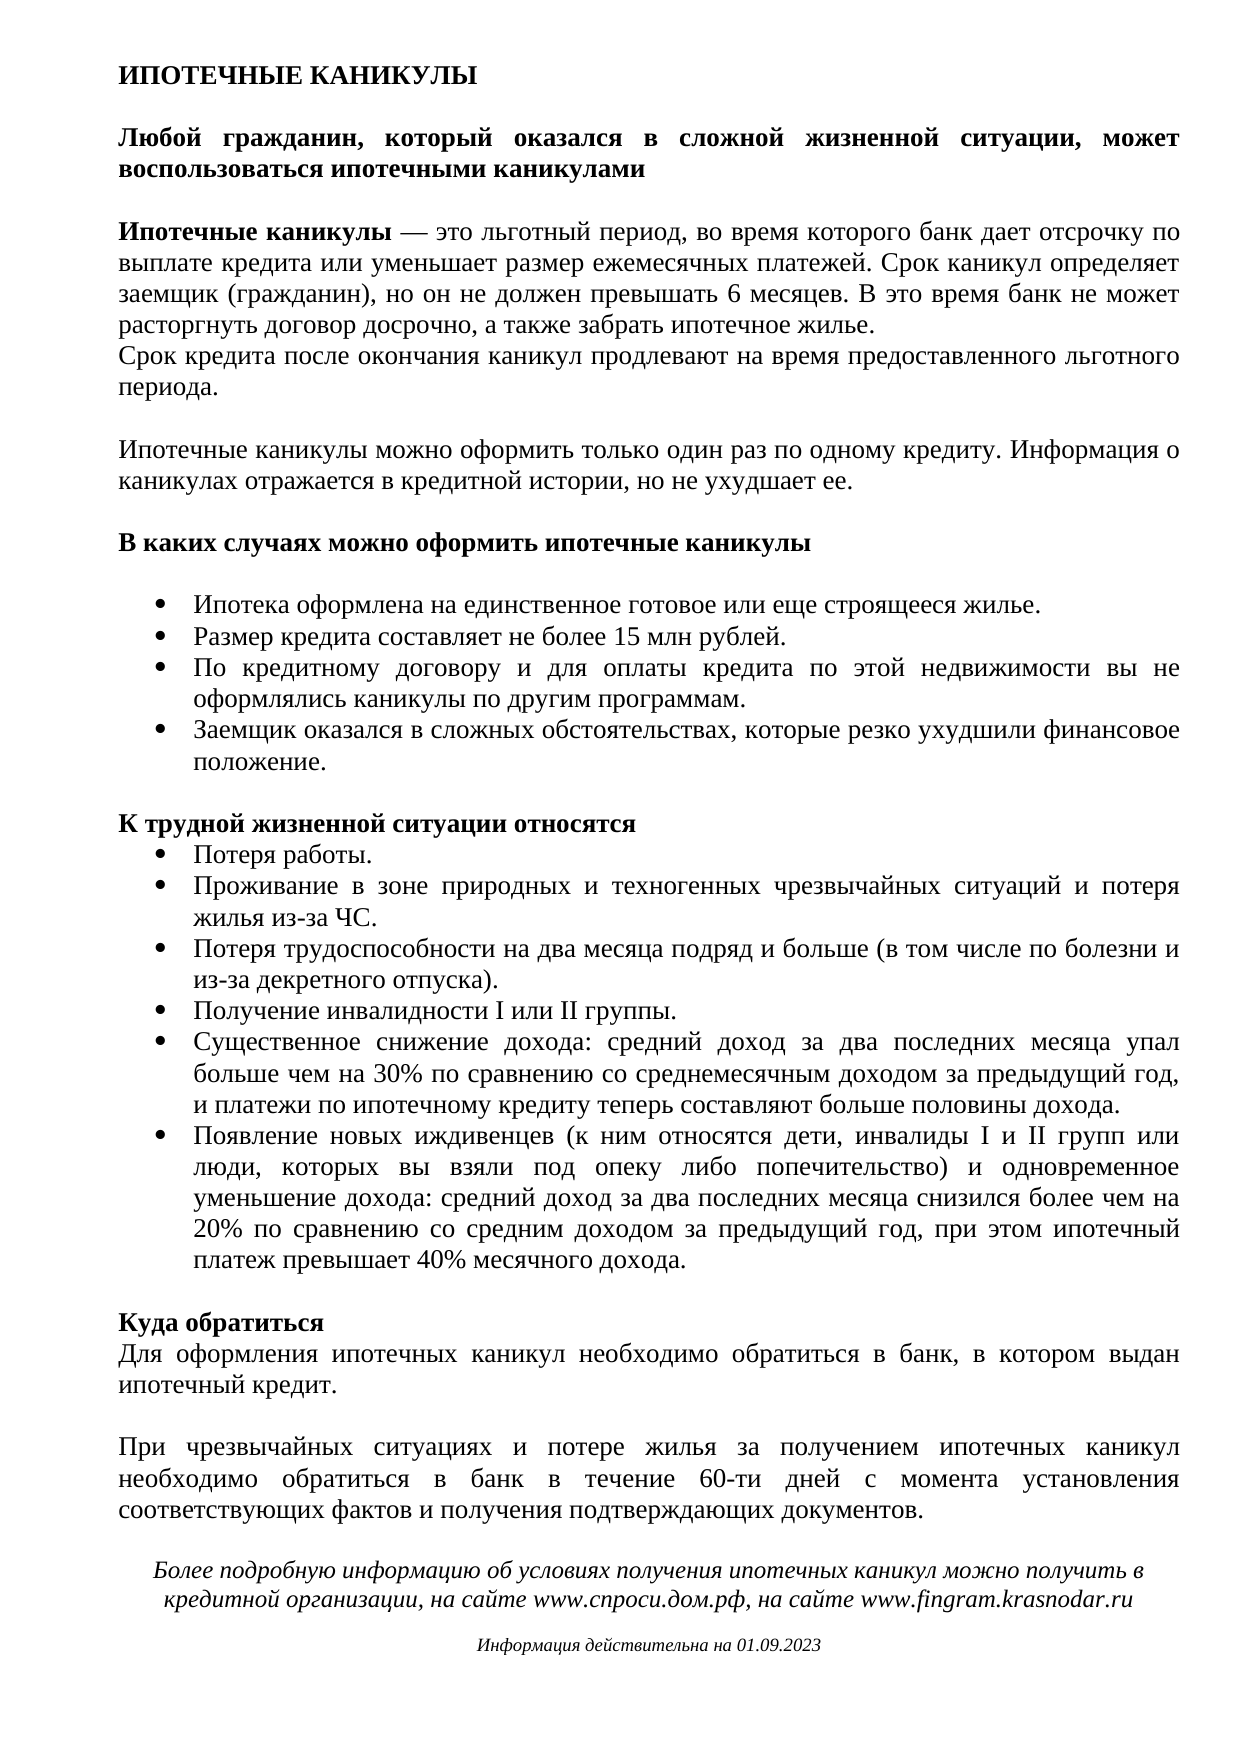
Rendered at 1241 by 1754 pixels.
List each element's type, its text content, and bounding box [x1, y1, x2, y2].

text При чрезвычайных ситуациях и потере жилья за получением ипотечных каникул необходимо обратиться в банк в течение 60-ти дней с момента установления соответствующих фактов и получения подтверждающих документов. [118, 1431, 1181, 1524]
list Проживание в зоне природных и техногенных чрезвычайных ситуаций и потеря жилья из-за ЧС. [156, 869, 1181, 932]
text Для оформления ипотечных каникул необходимо обратиться в банк, в котором выдан ипотечный кредит. [118, 1337, 1181, 1399]
text Информация действительна на 01.09.2023 [118, 1634, 1181, 1656]
list Заемщик оказался в сложных обстоятельствах, которые резко ухудшили финансовое положение. [156, 713, 1181, 776]
text Куда обратиться [118, 1306, 1181, 1337]
text Ипотечные каникулы — это льготный период, во время которого банк дает отсрочку по выплате кредита или уменьшает размер ежемесячных платежей. Срок каникул определяет заемщик (гражданин), но он не должен превышать 6 месяцев. В это время банк не может расторгнуть договор досрочно, а также забрать ипотечное жилье. [118, 215, 1181, 339]
list Появление новых иждивенцев (к ним относятся дети, инвалиды I и II групп или люди, которых вы взяли под опеку либо попечительство) и одновременное уменьшение дохода: средний доход за два последних месяца снизился более чем на 20% по сравнению со средним доходом за предыдущий год, при этом ипотечный платеж превышает 40% месячного дохода. [156, 1119, 1181, 1275]
list Размер кредита составляет не более 15 млн рублей. [156, 620, 1181, 651]
text Более подробную информацию об условиях получения ипотечных каникул можно получить в кредитной организации, на сайте www.спроси.дом.рф, на сайте www.fingram.krasnodar.ru [118, 1555, 1181, 1613]
list Ипотека оформлена на единственное готовое или еще строящееся жилье. [156, 588, 1181, 620]
list Потеря трудоспособности на два месяца подряд и больше (в том числе по болезни и из-за декретного отпуска). [156, 932, 1181, 994]
text К трудной жизненной ситуации относятся [118, 807, 1181, 838]
text Ипотечные каникулы можно оформить только один раз по одному кредиту. Информация о каникулах отражается в кредитной истории, но не ухудшает ее. [118, 433, 1181, 495]
text ИПОТЕЧНЫЕ КАНИКУЛЫ [118, 59, 1181, 90]
text Срок кредита после окончания каникул продлевают на время предоставленного льготного периода. [118, 339, 1181, 402]
list Существенное снижение дохода: средний доход за два последних месяца упал больше чем на 30% по сравнению со среднемесячным доходом за предыдущий год, и платежи по ипотечному кредиту теперь составляют больше половины дохода. [156, 1025, 1181, 1119]
text Любой гражданин, который оказался в сложной жизненной ситуации, может воспользоваться ипотечными каникулами [118, 121, 1181, 184]
list По кредитному договору и для оплаты кредита по этой недвижимости вы не оформлялись каникулы по другим программам. [156, 651, 1181, 713]
list Потеря работы. [156, 838, 1181, 869]
text В каких случаях можно оформить ипотечные каникулы [118, 526, 1181, 557]
list Получение инвалидности I или II группы. [156, 994, 1181, 1025]
